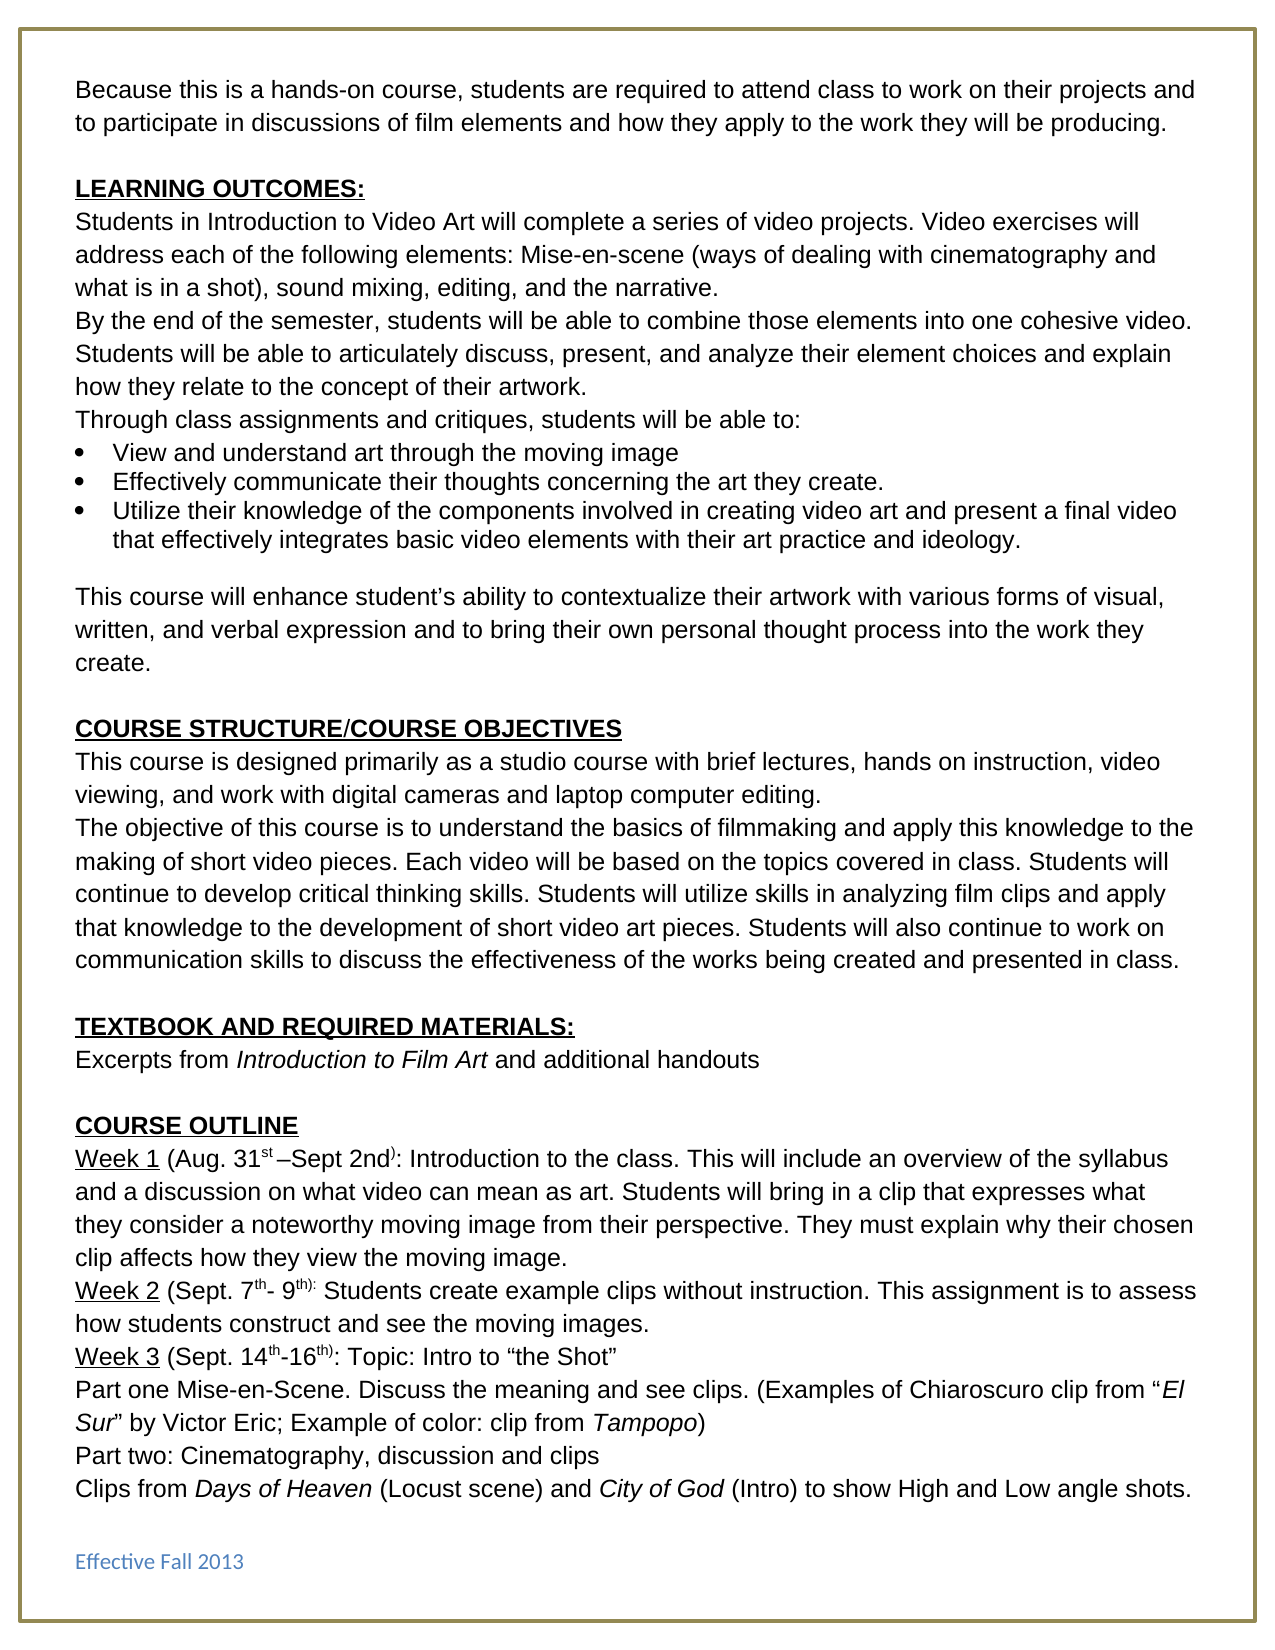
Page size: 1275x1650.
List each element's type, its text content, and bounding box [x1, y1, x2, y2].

text Clips from Days of Heaven (Locust scene) and City of God (Intro) to show High and Low angle shots. [75, 1474, 1200, 1503]
text Learning outcomes: [75, 174, 1200, 203]
text This course will enhance student’s ability to contextualize their artwork with various forms of visual, written, and verbal expression and to bring their own personal thought process into the work they create. [75, 582, 1200, 677]
text This course is designed primarily as a studio course with brief lectures, hands on instruction, video viewing, and work with digital cameras and laptop computer editing. [75, 747, 1200, 809]
text Course Outline [75, 1111, 1200, 1139]
text The objective of this course is to understand the basics of filmmaking and apply this knowledge to the making of short video pieces. Each video will be based on the topics covered in class. Students will continue to develop critical thinking skills. Students will utilize skills in analyzing film clips and apply that knowledge to the development of short video art pieces. Students will also continue to work on communication skills to discuss the effectiveness of the works being created and presented in class. [75, 813, 1200, 974]
text Textbook and Required Materials: [75, 1012, 1200, 1040]
text Week 2 (Sept. 7th- 9th): Students create example clips without instruction. This assignment is to assess how students construct and see the moving images. [75, 1276, 1200, 1337]
text By the end of the semester, students will be able to combine those elements into one cohesive video. Students will be able to articulately discuss, present, and analyze their element choices and explain how they relate to the concept of their artwork. [75, 306, 1200, 401]
text Excerpts from Introduction to Film Art and additional handouts [75, 1044, 1200, 1073]
text Course Structure/Course Objectives [75, 714, 1200, 743]
list Utilize their knowledge of the components involved in creating video art and present a final video that effectively integrates basic video elements with their art practice and ideology. [75, 496, 1200, 553]
text Part one Mise-en-Scene. Discuss the meaning and see clips. (Examples of Chiaroscuro clip from “El Sur” by Victor Eric; Example of color: clip from Tampopo) [75, 1375, 1200, 1437]
list View and understand art through the moving image [75, 438, 1200, 467]
text Because this is a hands-on course, students are required to attend class to work on their projects and to participate in discussions of film elements and how they apply to the work they will be producing. [75, 75, 1200, 137]
list Effectively communicate their thoughts concerning the art they create. [75, 467, 1200, 496]
text Week 3 (Sept. 14th-16th): Topic: Intro to “the Shot” [75, 1342, 1200, 1371]
text Through class assignments and critiques, students will be able to: [75, 405, 1200, 434]
text Week 1 (Aug. 31st –Sept 2nd): Introduction to the class. This will include an overview of the syllabus and a discussion on what video can mean as art. Students will bring in a clip that expresses what they consider a noteworthy moving image from their perspective. They must explain why their chosen clip affects how they view the moving image. [75, 1144, 1200, 1271]
text Students in Introduction to Video Art will complete a series of video projects. Video exercises will address each of the following elements: Mise-en-scene (ways of dealing with cinematography and what is in a shot), sound mixing, editing, and the narrative. [75, 207, 1200, 302]
text Part two: Cinematography, discussion and clips [75, 1441, 1200, 1469]
